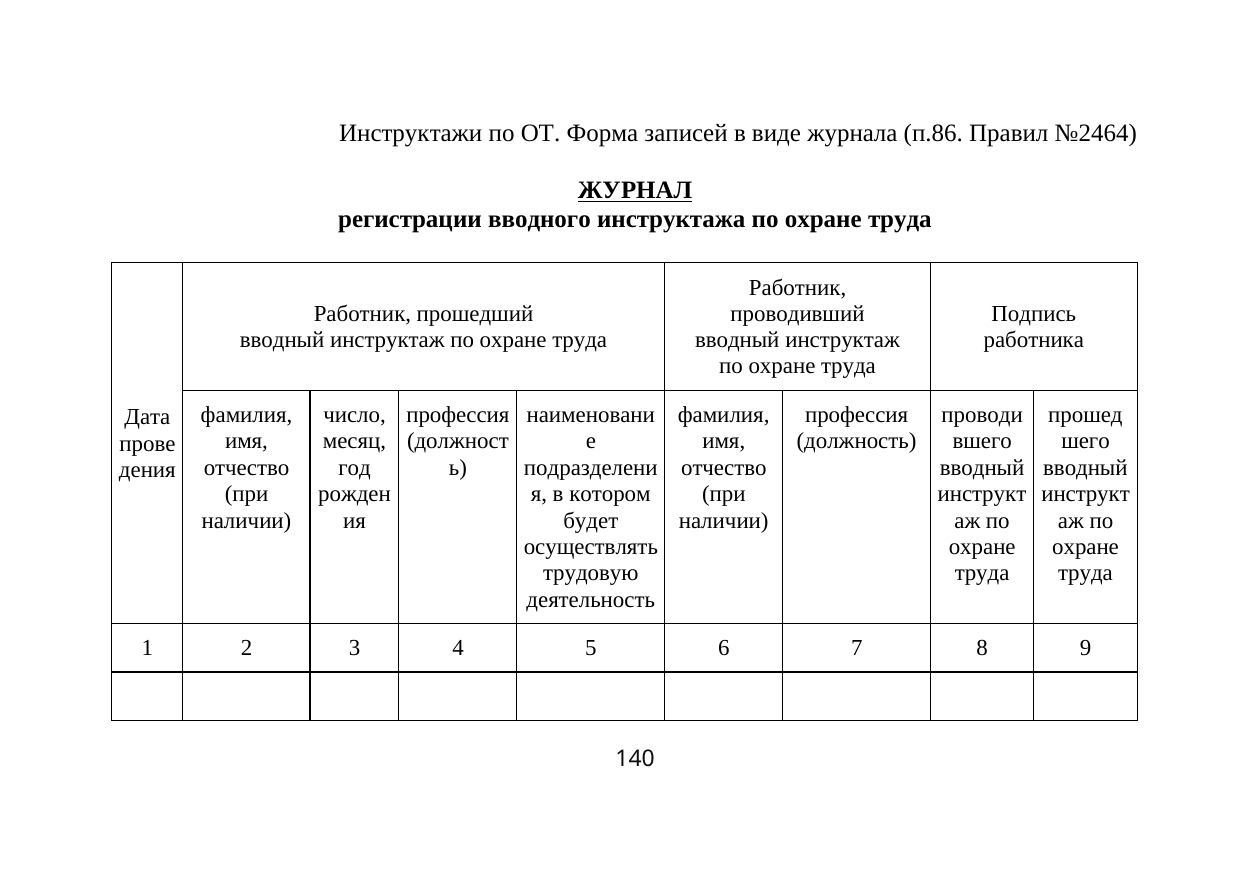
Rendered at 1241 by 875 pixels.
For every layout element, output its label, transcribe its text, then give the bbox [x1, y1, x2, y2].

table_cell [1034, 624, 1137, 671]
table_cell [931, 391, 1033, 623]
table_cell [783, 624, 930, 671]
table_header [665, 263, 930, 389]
text ЖУРНАЛ [118, 176, 1152, 204]
text регистрации вводного инструктажа по охране труда [118, 204, 1152, 233]
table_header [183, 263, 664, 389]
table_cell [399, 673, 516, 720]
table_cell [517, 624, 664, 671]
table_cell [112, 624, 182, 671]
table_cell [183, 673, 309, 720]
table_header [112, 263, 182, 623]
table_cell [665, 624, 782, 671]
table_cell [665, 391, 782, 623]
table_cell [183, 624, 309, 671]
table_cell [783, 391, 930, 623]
text Инструктажи по ОТ. Форма записей в виде журнала (п.86. Правил №2464) [64, 118, 1137, 147]
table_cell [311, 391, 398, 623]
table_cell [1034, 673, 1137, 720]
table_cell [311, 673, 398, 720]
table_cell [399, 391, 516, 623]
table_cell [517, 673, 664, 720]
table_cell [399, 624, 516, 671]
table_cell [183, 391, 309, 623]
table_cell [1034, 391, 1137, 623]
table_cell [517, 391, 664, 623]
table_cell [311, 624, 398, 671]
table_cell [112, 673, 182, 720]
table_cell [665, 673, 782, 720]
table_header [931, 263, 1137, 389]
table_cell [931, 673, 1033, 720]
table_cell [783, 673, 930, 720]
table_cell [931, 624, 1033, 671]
